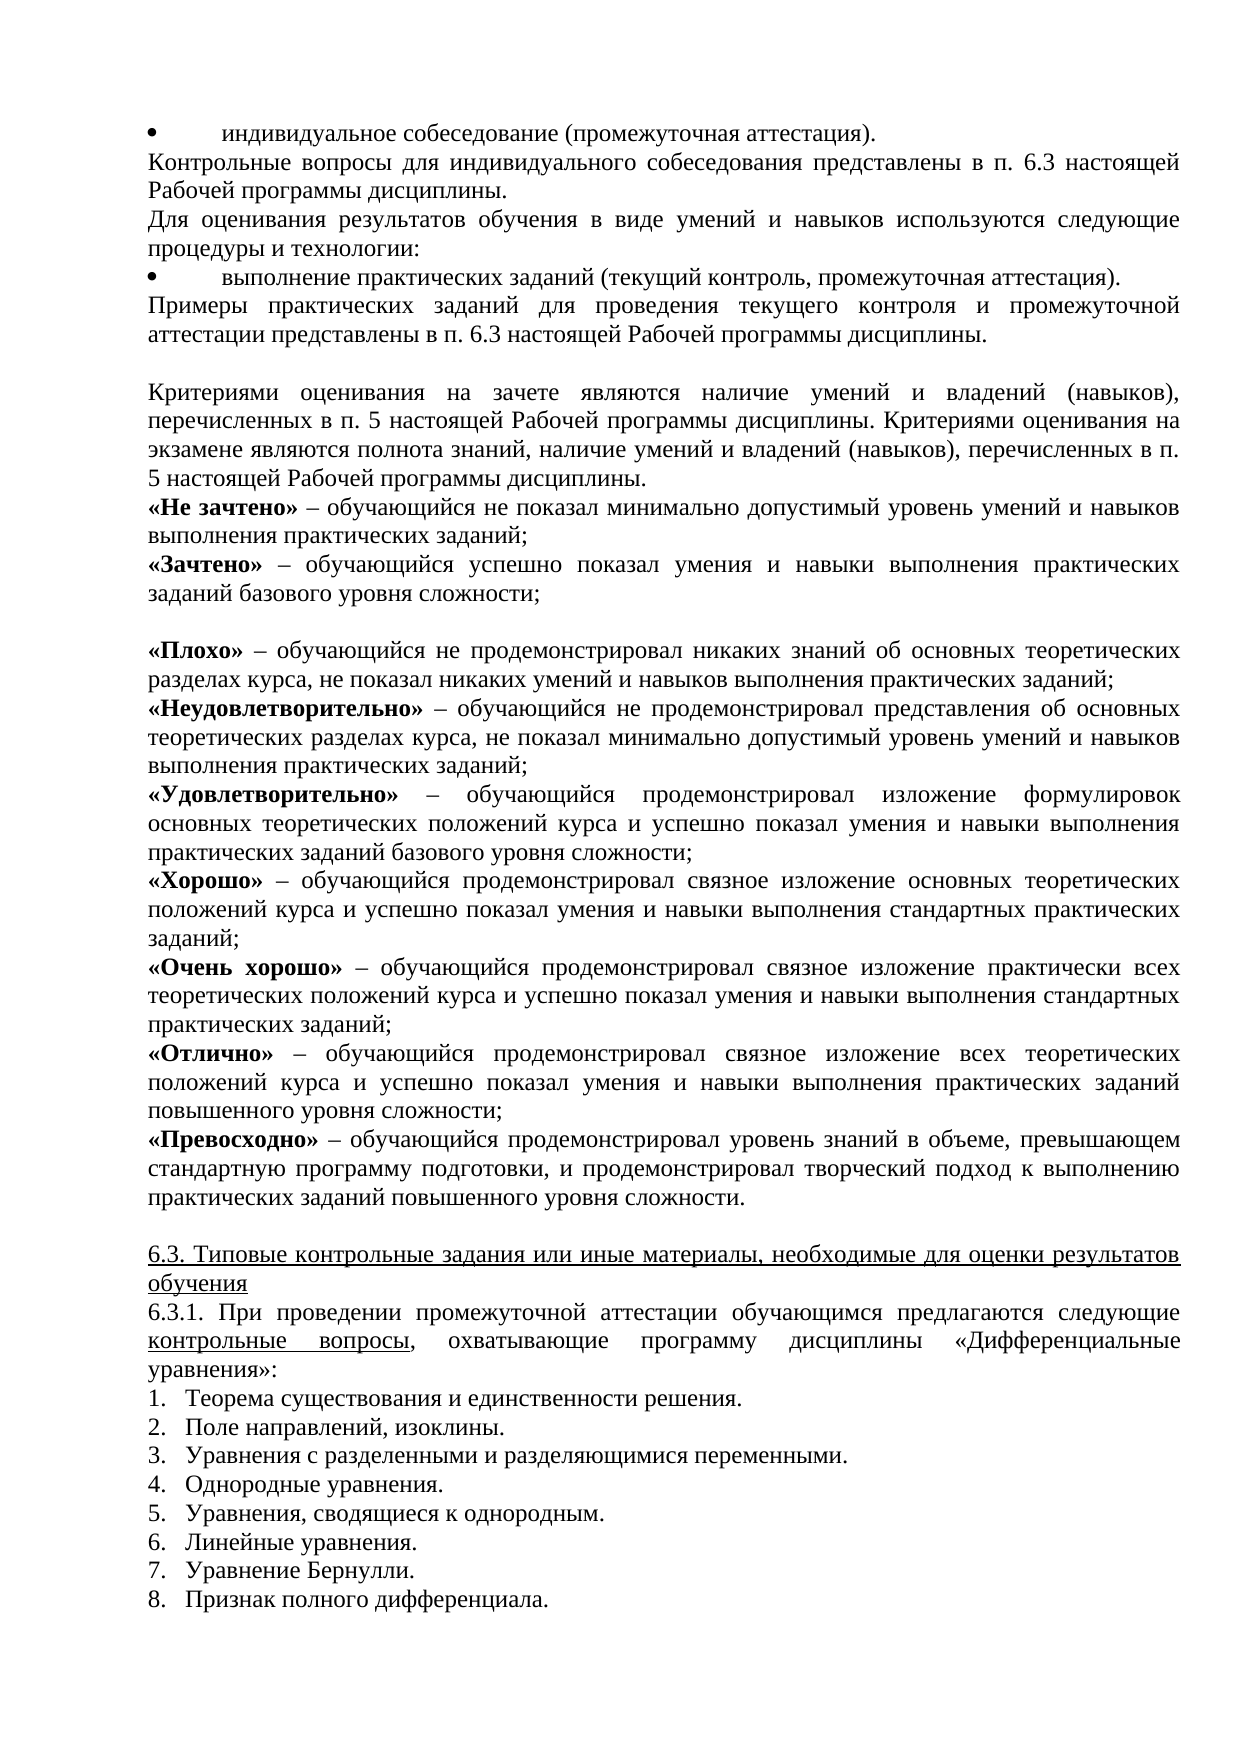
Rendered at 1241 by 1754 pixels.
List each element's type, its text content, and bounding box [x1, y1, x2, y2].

list Для оценивания результатов обучения в виде умений и навыков используются следующие процедуры и технологии: [148, 204, 1181, 262]
list «Хорошо» – обучающийся продемонстрировал связное изложение основных теоретических положений курса и успешно показал умения и навыки выполнения стандартных практических заданий; [148, 866, 1181, 952]
list 6.3. Типовые контрольные задания или иные материалы, необходимые для оценки результатов обучения [148, 1239, 1181, 1264]
list Признак полного дифференциала. [148, 1584, 1181, 1613]
list Примеры практических заданий для проведения текущего контроля и промежуточной аттестации представлены в п. 6.3 настоящей Рабочей программы дисциплины. [148, 291, 1181, 348]
text 6.3.1. При проведении промежуточной аттестации обучающимся предлагаются следующие контрольные вопросы, охватывающие программу дисциплины «Дифференциальные уравнения»: [148, 1297, 1181, 1383]
list «Неудовлетворительно» – обучающийся не продемонстрировал представления об основных теоретических разделах курса, не показал минимально допустимый уровень умений и навыков выполнения практических заданий; [148, 693, 1181, 779]
list «Зачтено» – обучающийся успешно показал умения и навыки выполнения практических заданий базового уровня сложности; [148, 549, 1181, 607]
list Контрольные вопросы для индивидуального собеседования представлены в п. 6.3 настоящей Рабочей программы дисциплины. [148, 147, 1181, 204]
list 6.3. Типовые контрольные задания или иные материалы, необходимые для оценки результатов обучения [148, 1266, 1181, 1297]
list Линейные уравнения. [148, 1527, 1181, 1556]
list «Отлично» – обучающийся продемонстрировал связное изложение всех теоретических положений курса и успешно показал умения и навыки выполнения практических заданий повышенного уровня сложности; [148, 1038, 1181, 1124]
list «Не зачтено» – обучающийся не показал минимально допустимый уровень умений и навыков выполнения практических заданий; [148, 492, 1181, 549]
list «Превосходно» – обучающийся продемонстрировал уровень знаний в объеме, превышающем стандартную программу подготовки, и продемонстрировал творческий подход к выполнению практических заданий повышенного уровня сложности. [148, 1124, 1181, 1211]
list Однородные уравнения. [148, 1469, 1181, 1498]
list Уравнения с разделенными и разделяющимися переменными. [148, 1441, 1181, 1469]
list «Очень хорошо» – обучающийся продемонстрировал связное изложение практически всех теоретических положений курса и успешно показал умения и навыки выполнения стандартных практических заданий; [148, 952, 1181, 1038]
list Уравнение Бернулли. [148, 1556, 1181, 1584]
list индивидуальное собеседование (промежуточная аттестация). [148, 118, 1181, 147]
list Критериями оценивания на зачете являются наличие умений и владений (навыков), перечисленных в п. 5 настоящей Рабочей программы дисциплины. Критериями оценивания на экзамене являются полнота знаний, наличие умений и владений (навыков), перечисленных в п. 5 настоящей Рабочей программы дисциплины. [148, 377, 1181, 492]
list Теорема существования и единственности решения. [148, 1383, 1181, 1412]
list Уравнения, сводящиеся к однородным. [148, 1498, 1181, 1527]
list Поле направлений, изоклины. [148, 1412, 1181, 1441]
list «Удовлетворительно» – обучающийся продемонстрировал изложение формулировок основных теоретических положений курса и успешно показал умения и навыки выполнения практических заданий базового уровня сложности; [148, 779, 1181, 866]
list выполнение практических заданий (текущий контроль, промежуточная аттестация). [148, 262, 1181, 291]
list «Плохо» – обучающийся не продемонстрировал никаких знаний об основных теоретических разделах курса, не показал никаких умений и навыков выполнения практических заданий; [148, 636, 1181, 693]
